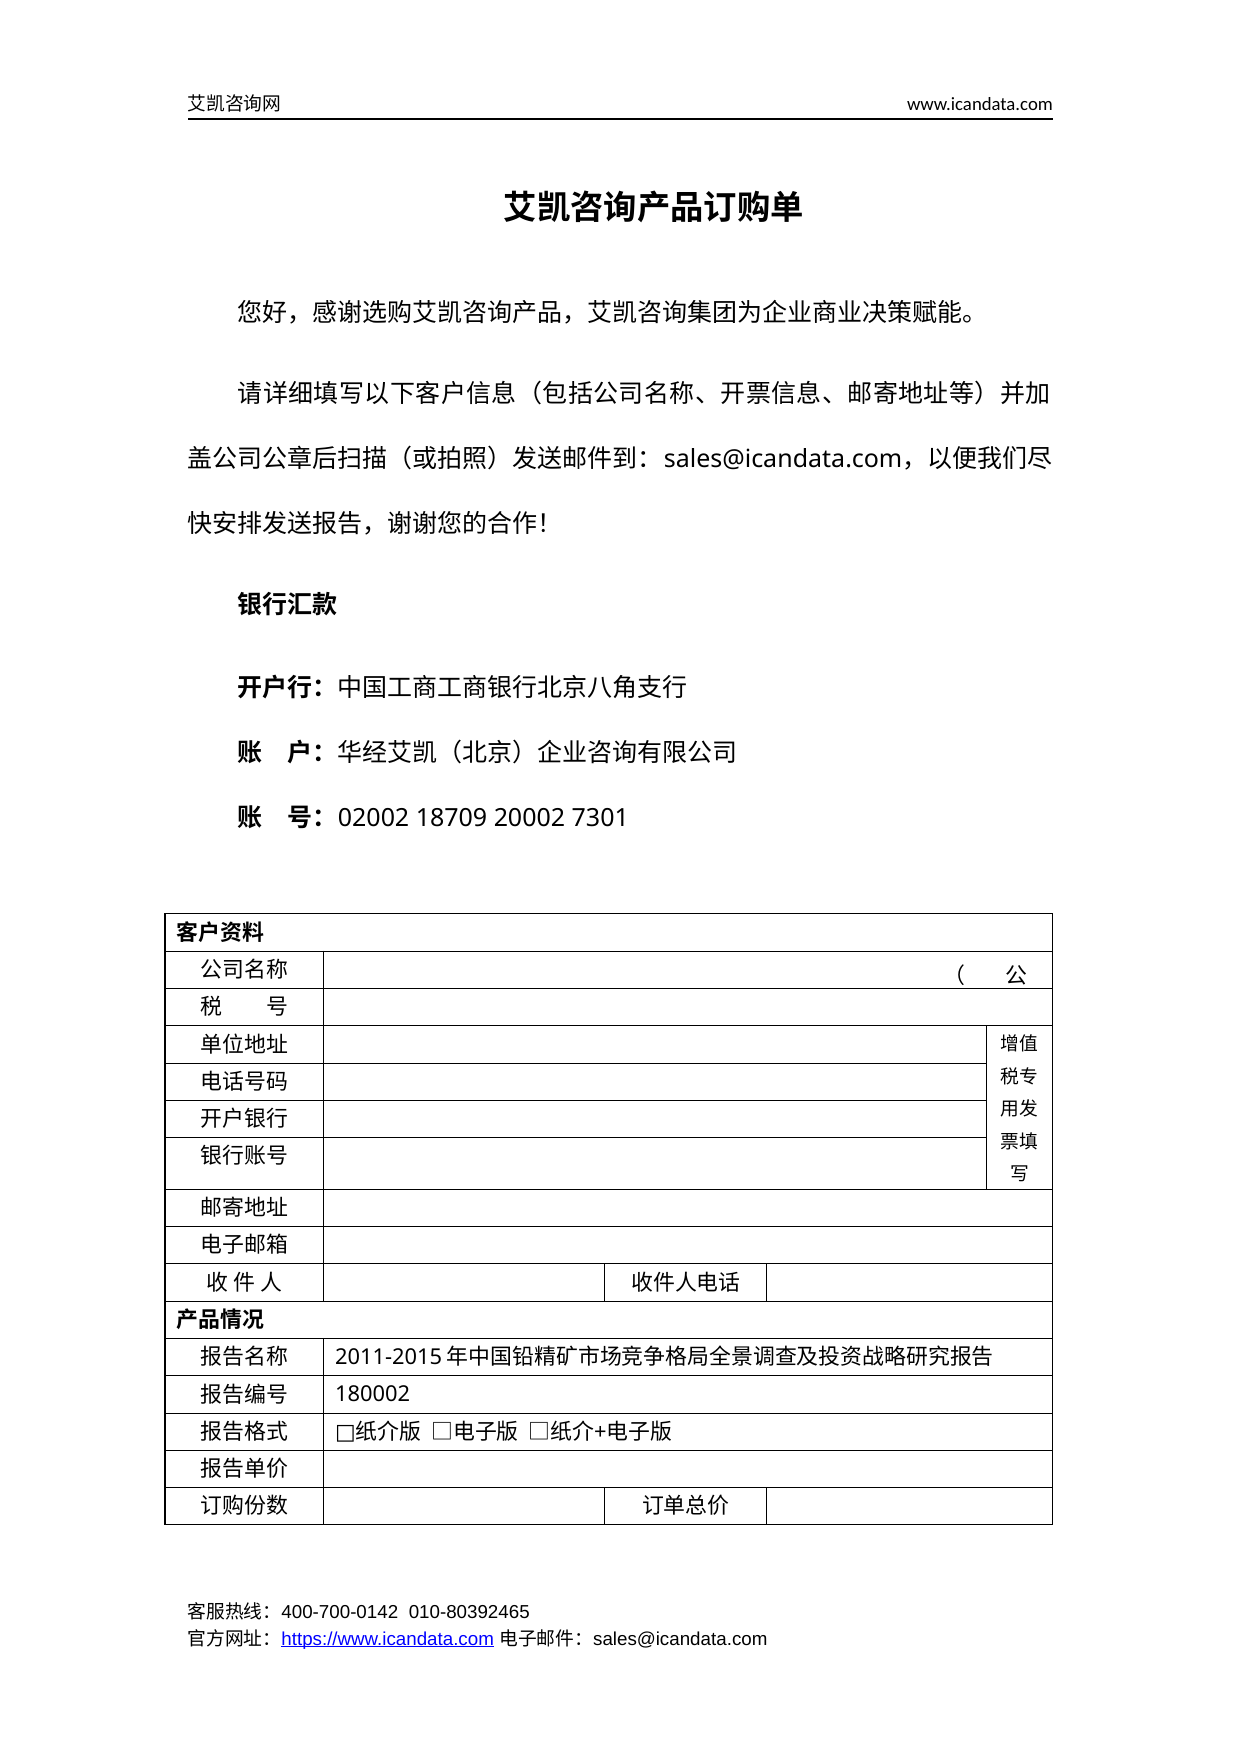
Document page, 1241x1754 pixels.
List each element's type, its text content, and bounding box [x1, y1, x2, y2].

table_cell [324, 989, 1052, 1025]
table_cell 2011-2015年中国铅精矿市场竞争格局全景调查及投资战略研究报告 [324, 1339, 1052, 1375]
table_cell [324, 952, 1052, 988]
table_header 客户资料 [166, 914, 1052, 951]
table_cell 公司名称 [166, 952, 323, 988]
table_cell [324, 1488, 604, 1524]
table_cell 电话号码 [166, 1064, 323, 1100]
table_cell 电子邮箱 [166, 1227, 323, 1263]
table_cell 180002 [324, 1376, 1052, 1412]
table_cell [324, 1227, 1052, 1263]
table_cell [324, 1064, 986, 1100]
table_cell 产品情况 [166, 1302, 1052, 1338]
table_cell 收 件 人 [166, 1264, 323, 1301]
table_cell 报告单价 [166, 1451, 323, 1487]
table_cell 报告名称 [166, 1339, 323, 1375]
text 银行汇款 [187, 570, 1053, 635]
table_cell [767, 1264, 1052, 1301]
table_cell 开户银行 [166, 1101, 323, 1137]
text 开户行：中国工商工商银行北京八角支行 [187, 653, 1053, 718]
text 请详细填写以下客户信息（包括公司名称、开票信息、邮寄地址等）并加盖公司公章后扫描（或拍照）发送邮件到：sales@icandata.com，以便我们尽快安排发送报告，谢谢您的合作！ [187, 359, 1053, 554]
table_cell 单位地址 [166, 1026, 323, 1062]
table_cell 增值税专用发票填写 [987, 1026, 1052, 1189]
table_cell 订单总价 [605, 1488, 766, 1524]
text 账 号：02002 18709 20002 7301 [187, 783, 1053, 848]
table_cell [324, 1026, 986, 1062]
table_cell 收件人电话 [605, 1264, 766, 1301]
table_cell 报告格式 [166, 1414, 323, 1450]
table_cell [324, 1451, 1052, 1487]
table_cell [324, 1190, 1052, 1226]
table_cell 银行账号 [166, 1138, 323, 1189]
table_cell 税 号 [166, 989, 323, 1025]
text 您好，感谢选购艾凯咨询产品，艾凯咨询集团为企业商业决策赋能。 [187, 278, 1053, 343]
text 艾凯咨询产品订购单 [187, 172, 1053, 237]
text 账 户：华经艾凯（北京）企业咨询有限公司 [187, 718, 1053, 783]
table_cell [324, 1101, 986, 1137]
table_cell [324, 1264, 604, 1301]
table_cell 订购份数 [166, 1488, 323, 1524]
table_cell □纸介版 □电子版 □纸介+电子版 [324, 1414, 1052, 1450]
table_cell 报告编号 [166, 1376, 323, 1412]
table_cell 邮寄地址 [166, 1190, 323, 1226]
table_cell [767, 1488, 1052, 1524]
table_cell [324, 1138, 986, 1189]
